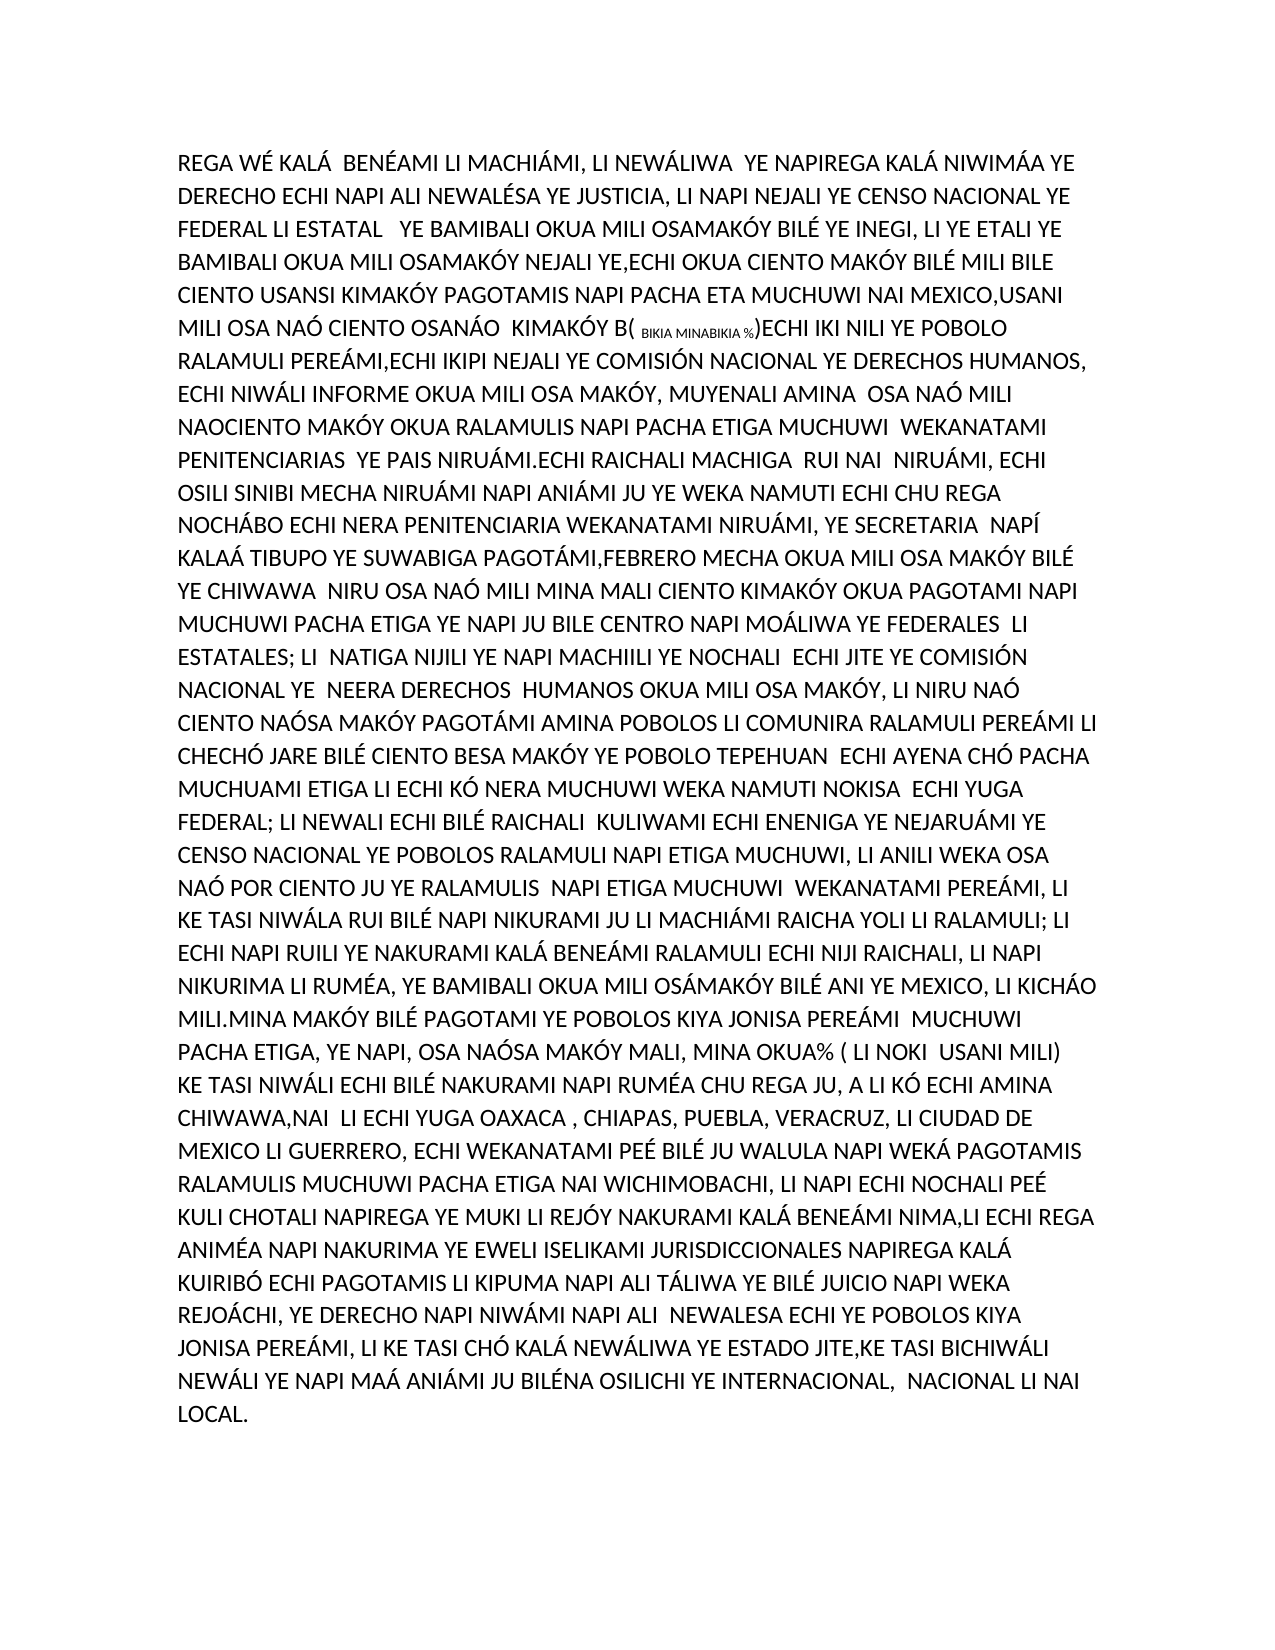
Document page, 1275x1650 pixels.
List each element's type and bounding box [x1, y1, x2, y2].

text [177, 148, 1098, 1429]
